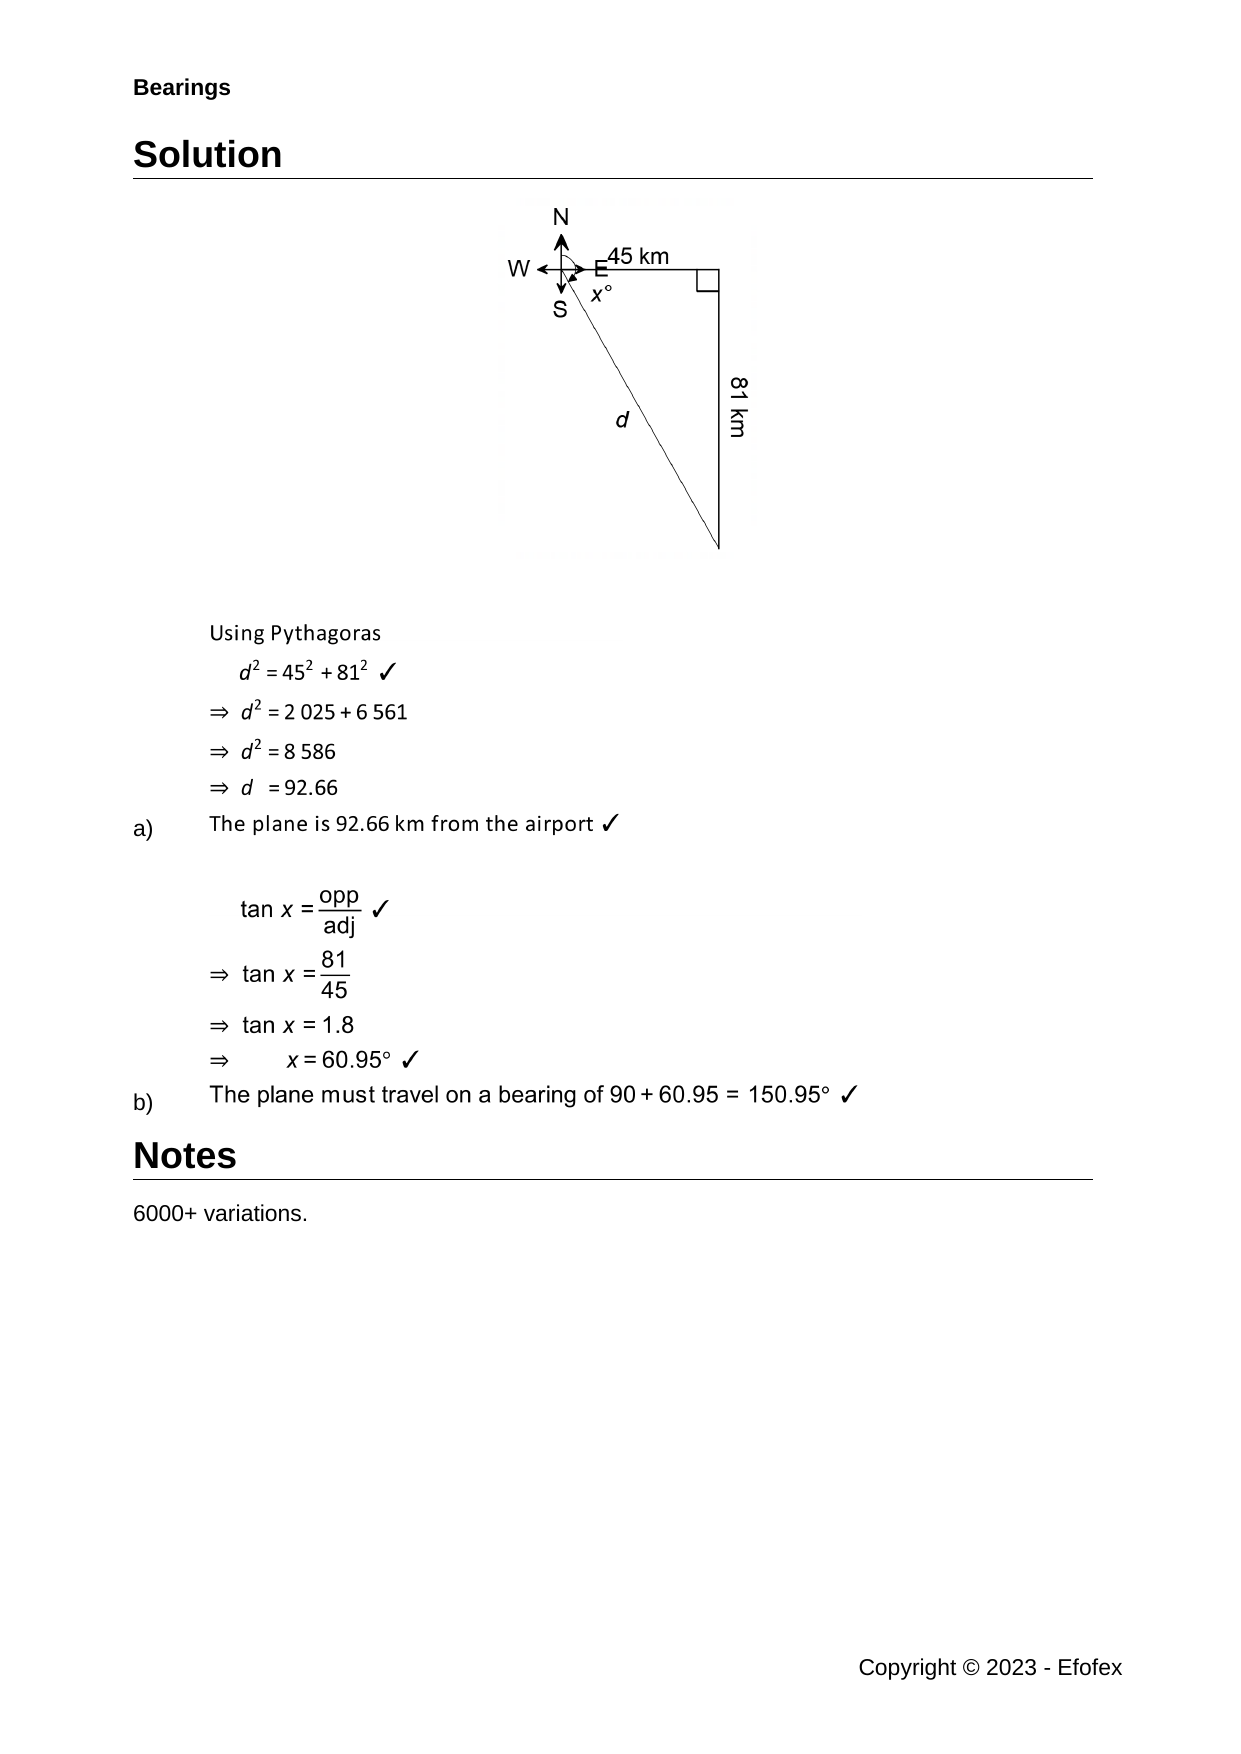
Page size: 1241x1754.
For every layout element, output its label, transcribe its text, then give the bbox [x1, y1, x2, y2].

text Notes [133, 1134, 1093, 1179]
picture [497, 198, 758, 559]
picture [207, 888, 864, 1110]
picture [207, 622, 625, 837]
text Solution [133, 133, 1093, 178]
text 6000+ variations. [133, 1200, 1122, 1226]
